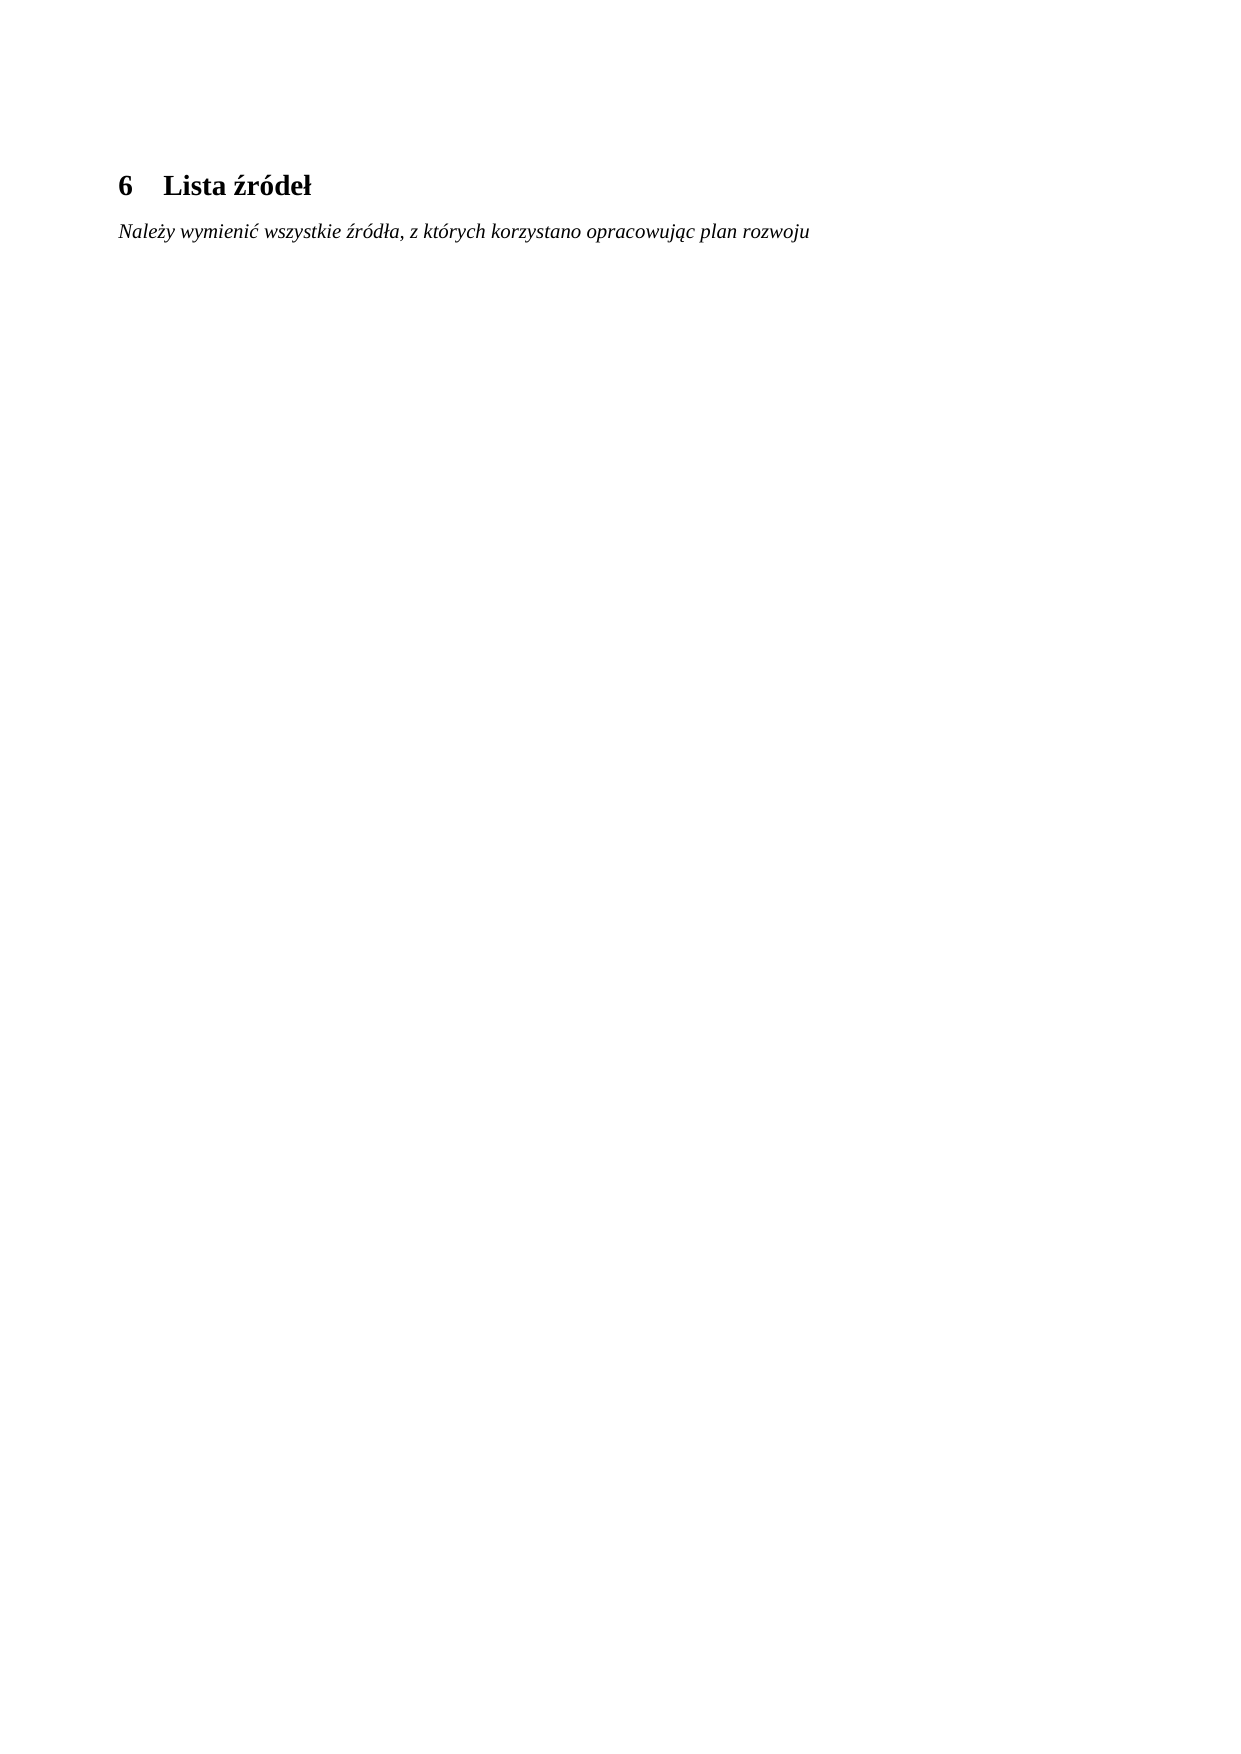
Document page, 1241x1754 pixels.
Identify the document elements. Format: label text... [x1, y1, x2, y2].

subtitle Lista źródeł [118, 168, 1122, 202]
text Należy wymienić wszystkie źródła, z których korzystano opracowując plan rozwoju [118, 219, 1122, 243]
